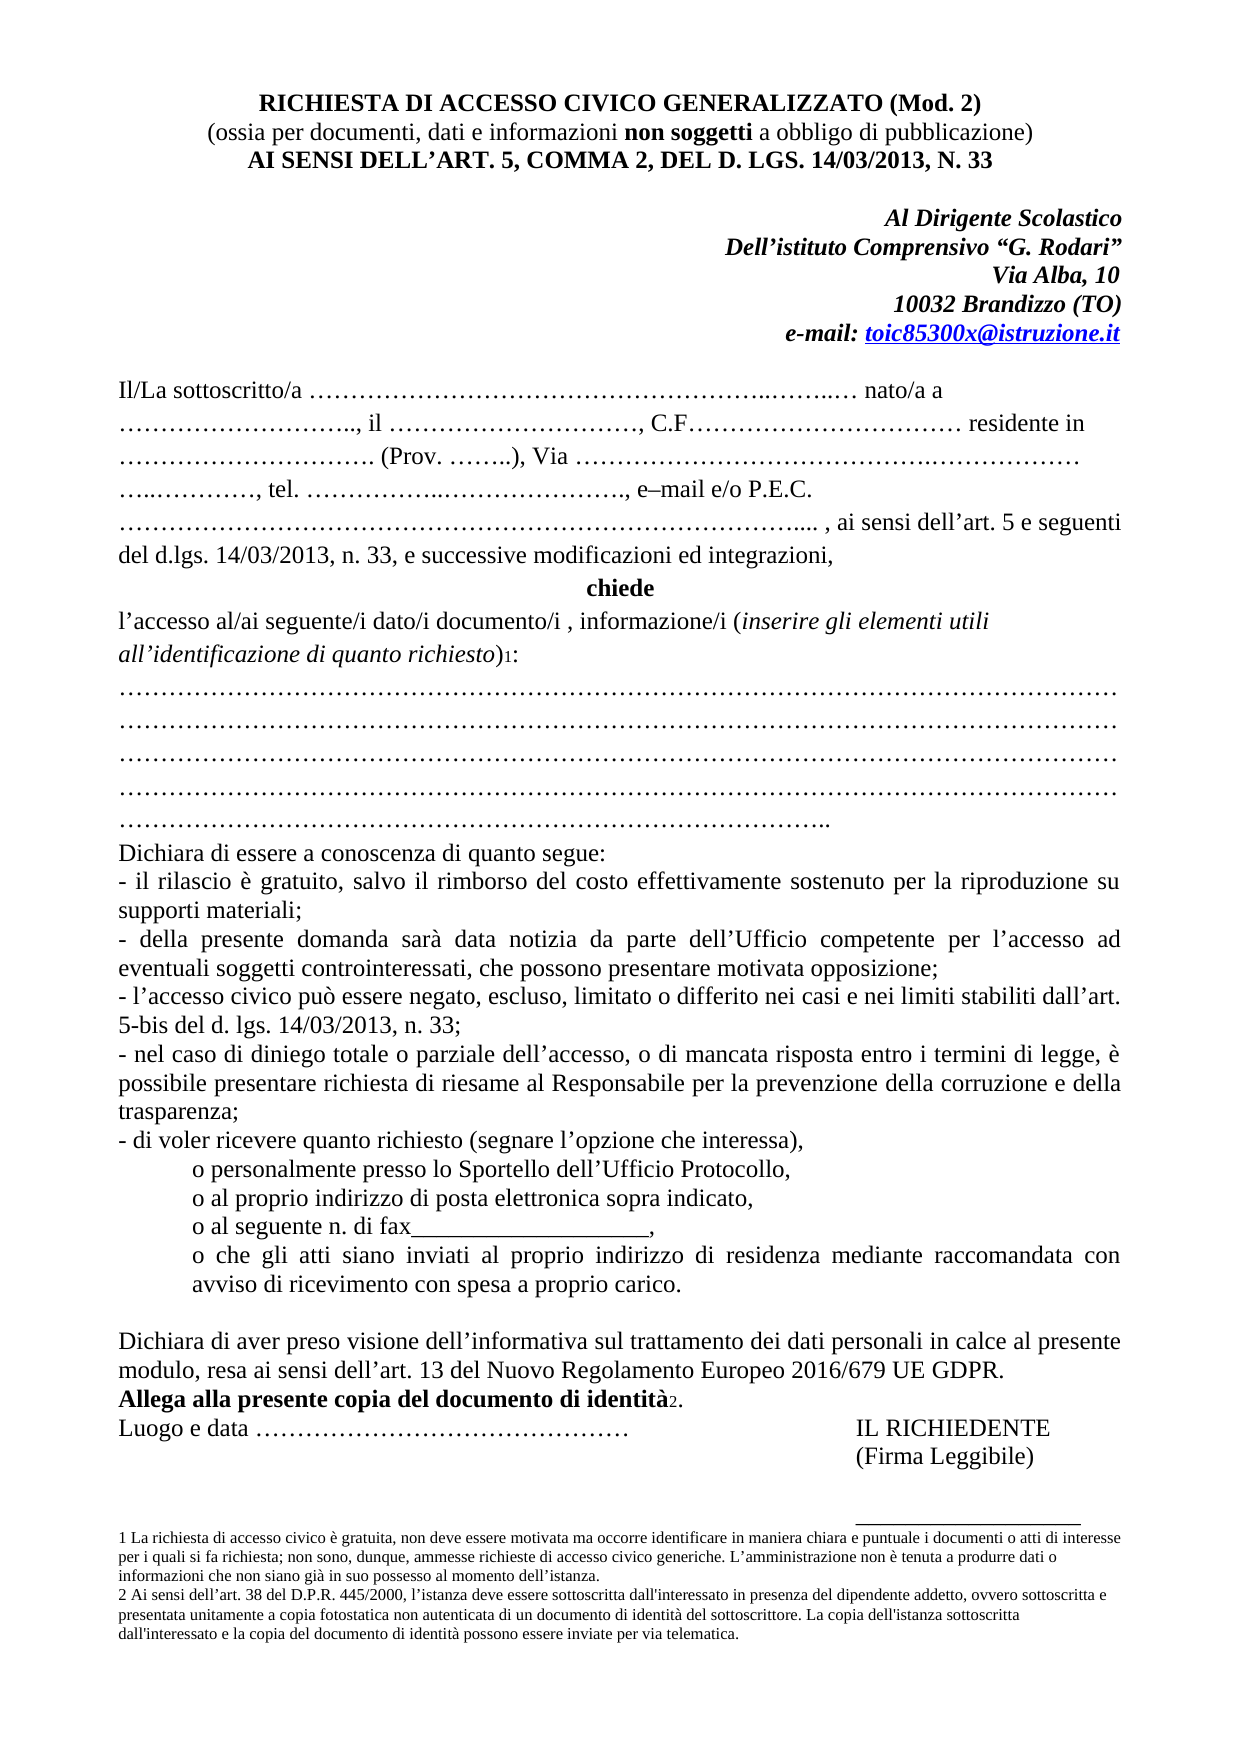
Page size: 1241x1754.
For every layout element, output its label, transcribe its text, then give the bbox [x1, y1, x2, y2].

text Via Alba, 10 [118, 260, 1122, 289]
text RICHIESTA DI ACCESSO CIVICO GENERALIZZATO (Mod. 2) [118, 88, 1122, 117]
text Dichiara di essere a conoscenza di quanto segue: [118, 838, 1122, 866]
text chiede [118, 573, 1122, 602]
text Il/La sottoscritto/a ………………………………………………..……..… nato/a a ……………………….., il …………………………, C.F…………………………… residente in …………………………. (Prov. ……..), Via …………………………………….……………… …..…………, tel. ……………..…………………., e–mail e/o P.E.C. ……………………………………………………………………….... , ai sensi dell’art. 5 e seguenti del d.lgs. 14/03/2013, n. 33, e successive modificazioni ed integrazioni, [118, 375, 1122, 569]
text Dichiara di aver preso visione dell’informativa sul trattamento dei dati personali in calce al presente modulo, resa ai sensi dell’art. 13 del Nuovo Regolamento Europeo 2016/679 UE GDPR. [118, 1326, 1122, 1384]
text l’accesso al/ai seguente/i dato/i documento/i , informazione/i (inserire gli elementi utili all’identificazione di quanto richiesto)1: …………………………………………………………………………………………………………………………………………………………………………………………………………………………………………………………………………………………………………………………………………………………………………………………………………………………………………………………………………………………………………………….. [118, 606, 1122, 833]
text o al seguente n. di fax___________________, [118, 1211, 1122, 1240]
text e-mail: toic85300x@istruzione.it [118, 318, 1122, 347]
text Dell’istituto Comprensivo “G. Rodari” [118, 232, 1122, 260]
text Allega alla presente copia del documento di identità2. [118, 1384, 1122, 1413]
text 10032 Brandizzo (TO) [118, 289, 1122, 318]
text Al Dirigente Scolastico [118, 203, 1122, 232]
text AI SENSI DELL’ART. 5, COMMA 2, DEL D. LGS. 14/03/2013, N. 33 [118, 145, 1122, 174]
text - di voler ricevere quanto richiesto (segnare l’opzione che interessa), [118, 1125, 1122, 1154]
text Luogo e data ……………………………………… IL RICHIEDENTE [118, 1413, 1122, 1441]
text (Firma Leggibile) [782, 1441, 1122, 1470]
text (ossia per documenti, dati e informazioni non soggetti a obbligo di pubblicazione) [118, 117, 1122, 145]
text - della presente domanda sarà data notizia da parte dell’Ufficio competente per l’accesso ad eventuali soggetti controinteressati, che possono presentare motivata opposizione; [118, 924, 1122, 981]
text o personalmente presso lo Sportello dell’Ufficio Protocollo, [118, 1154, 1122, 1183]
text o al proprio indirizzo di posta elettronica sopra indicato, [118, 1183, 1122, 1211]
text - l’accesso civico può essere negato, escluso, limitato o differito nei casi e nei limiti stabiliti dall’art. 5-bis del d. lgs. 14/03/2013, n. 33; [118, 981, 1122, 1039]
text - nel caso di diniego totale o parziale dell’accesso, o di mancata risposta entro i termini di legge, è possibile presentare richiesta di riesame al Responsabile per la prevenzione della corruzione e della trasparenza; [118, 1039, 1122, 1125]
text 2 Ai sensi dell’art. 38 del D.P.R. 445/2000, l’istanza deve essere sottoscritta dall'interessato in presenza del dipendente addetto, ovvero sottoscritta e presentata unitamente a copia fotostatica non autenticata di un documento di identità del sottoscrittore. La copia dell'istanza sottoscritta dall'interessato e la copia del documento di identità possono essere inviate per via telematica. [118, 1585, 1122, 1643]
text o che gli atti siano inviati al proprio indirizzo di residenza mediante raccomandata con avviso di ricevimento con spesa a proprio carico. [192, 1240, 1122, 1298]
text - il rilascio è gratuito, salvo il rimborso del costo effettivamente sostenuto per la riproduzione su supporti materiali; [118, 866, 1122, 924]
text __________________ [782, 1499, 1122, 1528]
text 1 La richiesta di accesso civico è gratuita, non deve essere motivata ma occorre identificare in maniera chiara e puntuale i documenti o atti di interesse per i quali si fa richiesta; non sono, dunque, ammesse richieste di accesso civico generiche. L’amministrazione non è tenuta a produrre dati o informazioni che non siano già in suo possesso al momento dell’istanza. [118, 1528, 1122, 1585]
